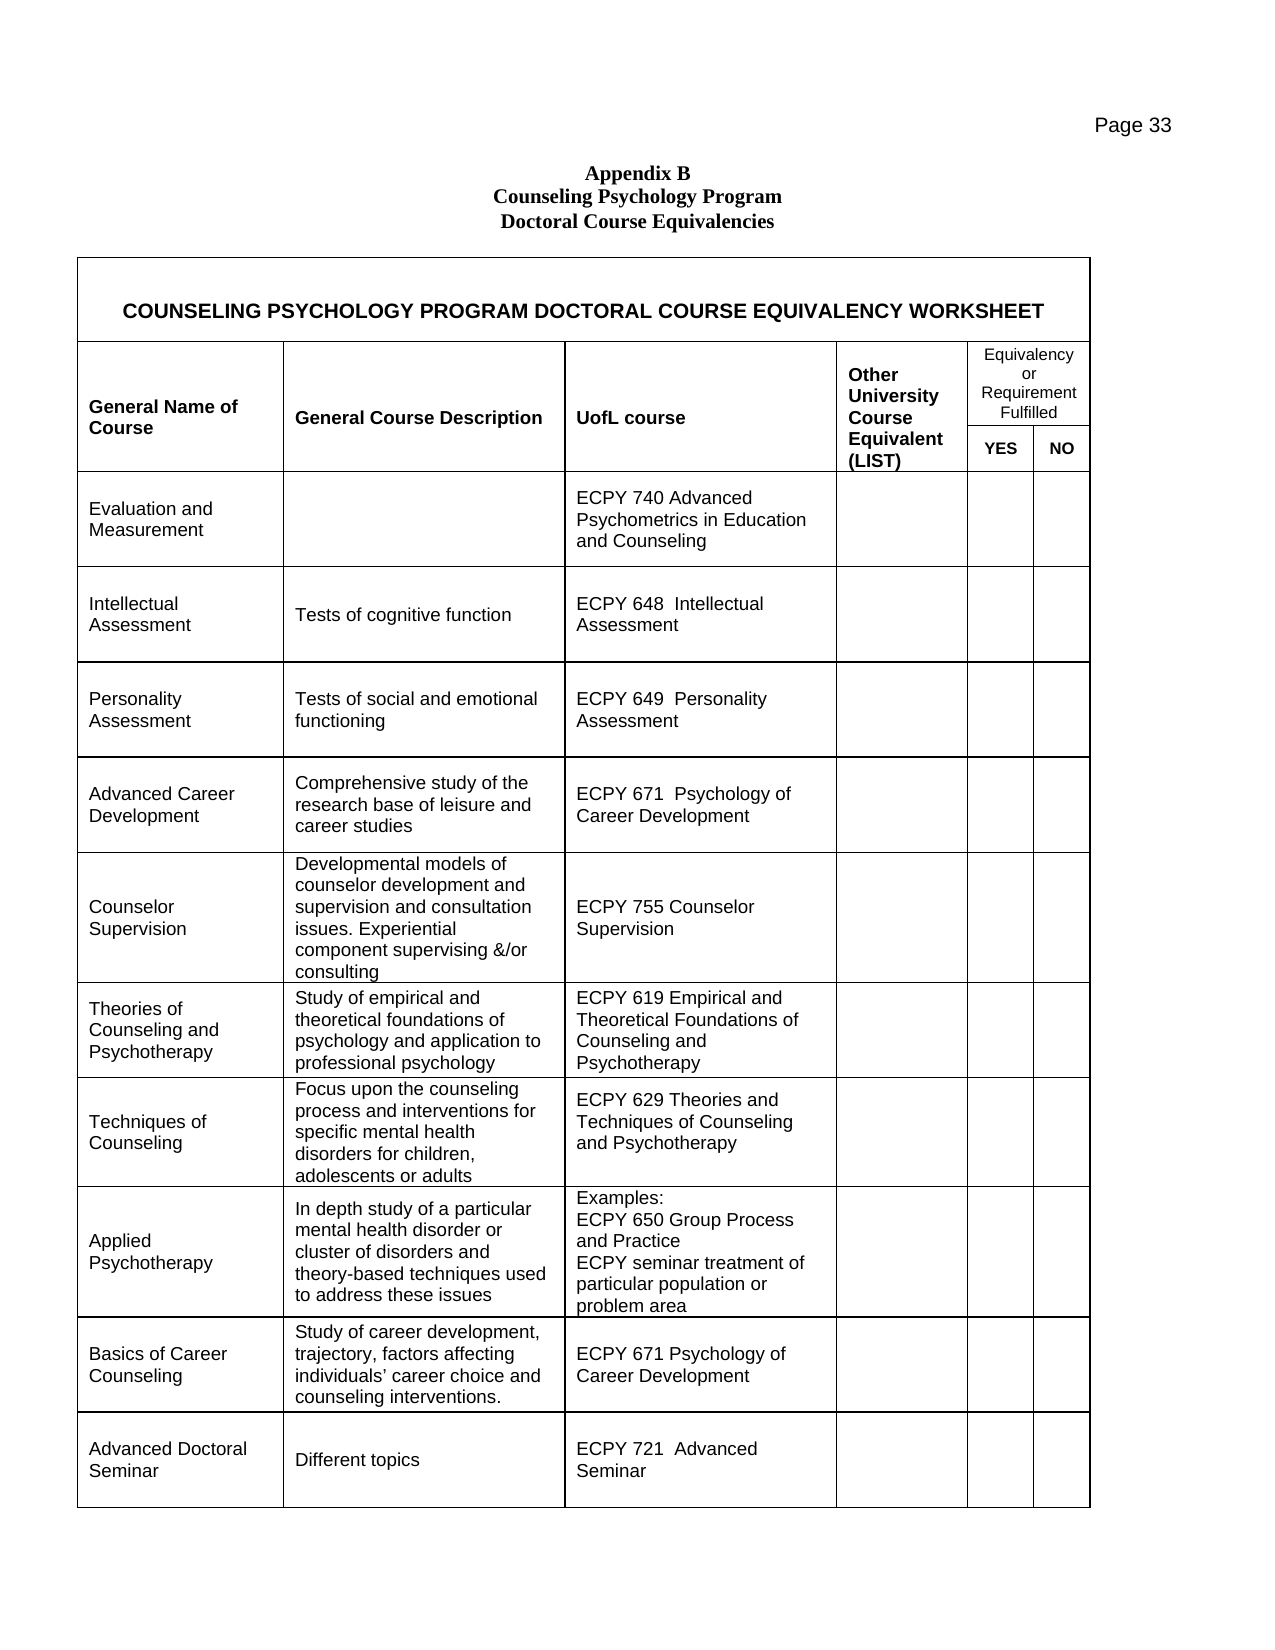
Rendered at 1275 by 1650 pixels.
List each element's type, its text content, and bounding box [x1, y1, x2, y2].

table_cell Basics of Career Counseling [78, 1318, 283, 1411]
table_cell [1034, 983, 1089, 1077]
table_cell Counselor Supervision [78, 853, 283, 982]
table_cell [968, 1078, 1033, 1186]
table_cell [837, 1078, 967, 1186]
table_cell [968, 567, 1033, 661]
table_cell [1034, 853, 1089, 982]
table_cell Different topics [284, 1413, 564, 1507]
table_cell [1034, 663, 1089, 756]
table_cell Advanced Career Development [78, 758, 283, 852]
table_cell [837, 1318, 967, 1411]
table_cell [968, 758, 1033, 852]
table_cell [968, 1318, 1033, 1411]
table_cell Tests of cognitive function [284, 567, 564, 661]
table_cell ECPY 619 Empirical and Theoretical Foundations of Counseling and Psychotherapy [566, 983, 836, 1077]
table_cell General Name of Course [78, 342, 283, 471]
table_cell ECPY 671 Psychology of Career Development [566, 1318, 836, 1411]
table_cell Techniques of Counseling [78, 1078, 283, 1186]
table_cell NO [1034, 426, 1089, 471]
table_cell [1034, 1187, 1089, 1316]
table_cell [1034, 1078, 1089, 1186]
table_cell In depth study of a particular mental health disorder or cluster of disorders and theory-based techniques used to address these issues [284, 1187, 564, 1316]
table_cell [968, 1187, 1033, 1316]
table_cell Evaluation and Measurement [78, 472, 283, 566]
table_cell Equivalency or Requirement Fulfilled [968, 342, 1089, 425]
table_cell [837, 472, 967, 566]
table_cell [1034, 1318, 1089, 1411]
table_cell [1034, 1413, 1089, 1507]
table_cell ECPY 740 Advanced Psychometrics in Education and Counseling [566, 472, 836, 566]
table_cell [837, 853, 967, 982]
table_cell General Course Description [284, 342, 564, 471]
table_cell [837, 1187, 967, 1316]
table_cell Study of career development, trajectory, factors affecting individuals’ career choice and counseling interventions. [284, 1318, 564, 1411]
table_cell [1034, 472, 1089, 566]
table_cell Advanced Doctoral Seminar [78, 1413, 283, 1507]
table_cell Personality Assessment [78, 663, 283, 756]
table_cell Tests of social and emotional functioning [284, 663, 564, 756]
table_cell [968, 472, 1033, 566]
table_cell [968, 853, 1033, 982]
table_cell Examples: ECPY 650 Group Process and Practice ECPY seminar treatment of particular population or problem area [566, 1187, 836, 1316]
table_cell ECPY 629 Theories and Techniques of Counseling and Psychotherapy [566, 1078, 836, 1186]
table_cell Applied Psychotherapy [78, 1187, 283, 1316]
text Counseling Psychology Program [75, 184, 1200, 208]
table_cell Other University Course Equivalent (LIST) [837, 342, 967, 471]
table_cell [1034, 567, 1089, 661]
table_cell [837, 1413, 967, 1507]
table_cell [968, 663, 1033, 756]
table_cell [968, 1413, 1033, 1507]
table_cell Focus upon the counseling process and interventions for specific mental health disorders for children, adolescents or adults [284, 1078, 564, 1186]
table_cell ECPY 649 Personality Assessment [566, 663, 836, 756]
table_cell [837, 567, 967, 661]
table_cell Intellectual Assessment [78, 567, 283, 661]
table_cell ECPY 648 Intellectual Assessment [566, 567, 836, 661]
table_cell ECPY 755 Counselor Supervision [566, 853, 836, 982]
table_cell Comprehensive study of the research base of leisure and career studies [284, 758, 564, 852]
table_cell [284, 472, 564, 566]
table_header COUNSELING PSYCHOLOGY PROGRAM DOCTORAL COURSE EQUIVALENCY WORKSHEET [78, 258, 1089, 341]
table_cell [837, 663, 967, 756]
table_cell [1034, 758, 1089, 852]
table_cell Developmental models of counselor development and supervision and consultation issues. Experiential component supervising &/or consulting [284, 853, 564, 982]
text Appendix B [75, 160, 1200, 184]
table_cell ECPY 671 Psychology of Career Development [566, 758, 836, 852]
table_cell YES [968, 426, 1033, 471]
table_cell [968, 983, 1033, 1077]
table_cell Study of empirical and theoretical foundations of psychology and application to professional psychology [284, 983, 564, 1077]
table_cell Theories of Counseling and Psychotherapy [78, 983, 283, 1077]
table_cell UofL course [566, 342, 836, 471]
table_cell [837, 983, 967, 1077]
text Doctoral Course Equivalencies [75, 208, 1200, 233]
table_cell [837, 758, 967, 852]
table_cell ECPY 721 Advanced Seminar [566, 1413, 836, 1507]
